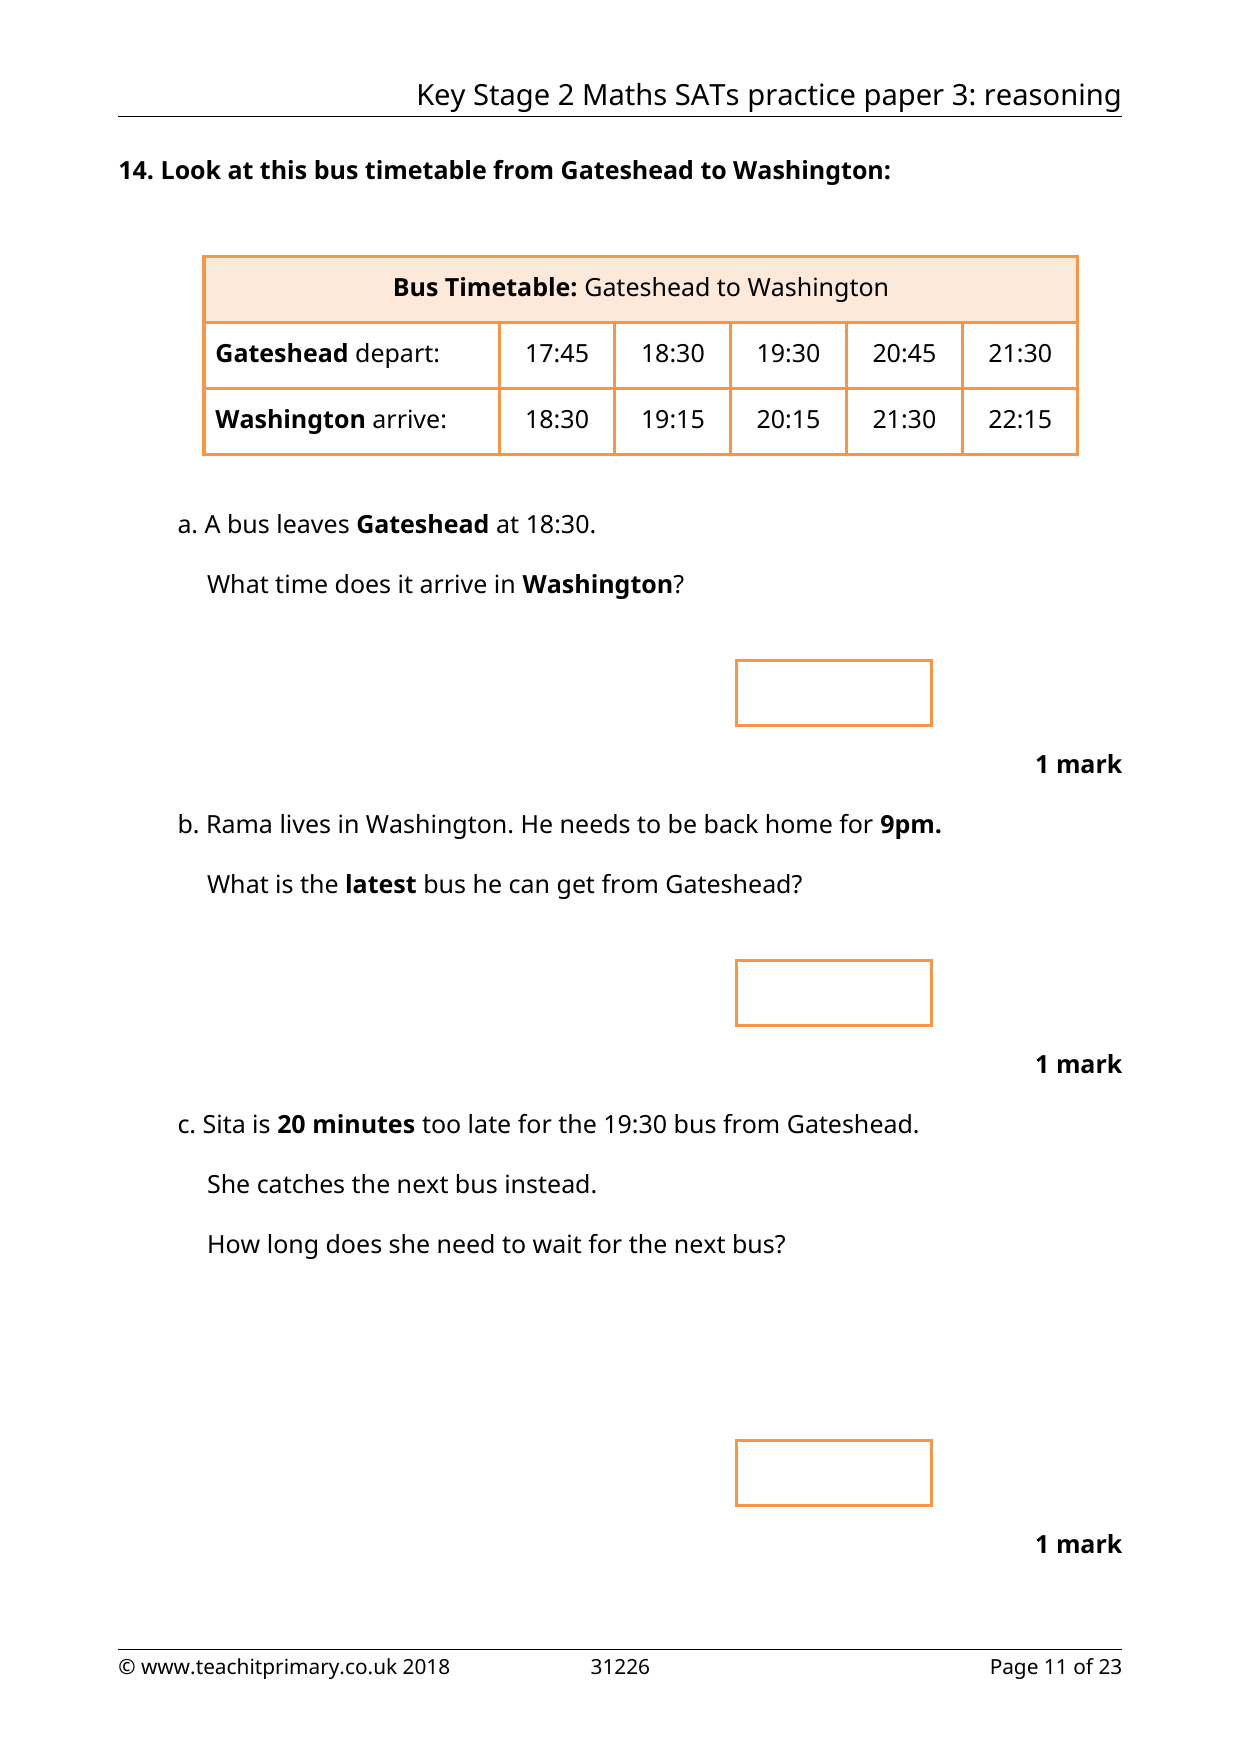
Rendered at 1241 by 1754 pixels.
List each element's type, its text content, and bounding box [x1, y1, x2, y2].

table_header [738, 962, 930, 1023]
table_cell 21:30 [964, 324, 1076, 387]
table_header [738, 662, 930, 723]
text What is the latest bus he can get from Gateshead? [118, 867, 1122, 901]
text How long does she need to wait for the next bus? [118, 1227, 1122, 1261]
text 1 mark [118, 1527, 1122, 1561]
table_cell 18:30 [616, 324, 729, 387]
text She catches the next bus instead. [118, 1167, 1122, 1201]
text What time does it arrive in Washington? [118, 567, 1122, 601]
table_cell 21:30 [848, 390, 961, 453]
table_header Bus Timetable: Gateshead to Washington [206, 258, 1076, 321]
table_cell 20:15 [732, 390, 845, 453]
text b. Rama lives in Washington. He needs to be back home for 9pm. [118, 807, 1122, 841]
table_cell 19:15 [616, 390, 729, 453]
table_cell 19:30 [732, 324, 845, 387]
table_cell Gateshead depart: [206, 324, 498, 387]
table_cell Washington arrive: [206, 390, 498, 453]
table_header [738, 1442, 930, 1503]
text 1 mark [118, 747, 1122, 781]
table_cell 20:45 [848, 324, 961, 387]
text c. Sita is 20 minutes too late for the 19:30 bus from Gateshead. [118, 1107, 1122, 1141]
text 14. Look at this bus timetable from Gateshead to Washington: [118, 153, 1122, 187]
text 1 mark [118, 1047, 1122, 1081]
table_cell 18:30 [501, 390, 613, 453]
table_cell 22:15 [964, 390, 1076, 453]
text a. A bus leaves Gateshead at 18:30. [118, 507, 1122, 541]
table_cell 17:45 [501, 324, 613, 387]
